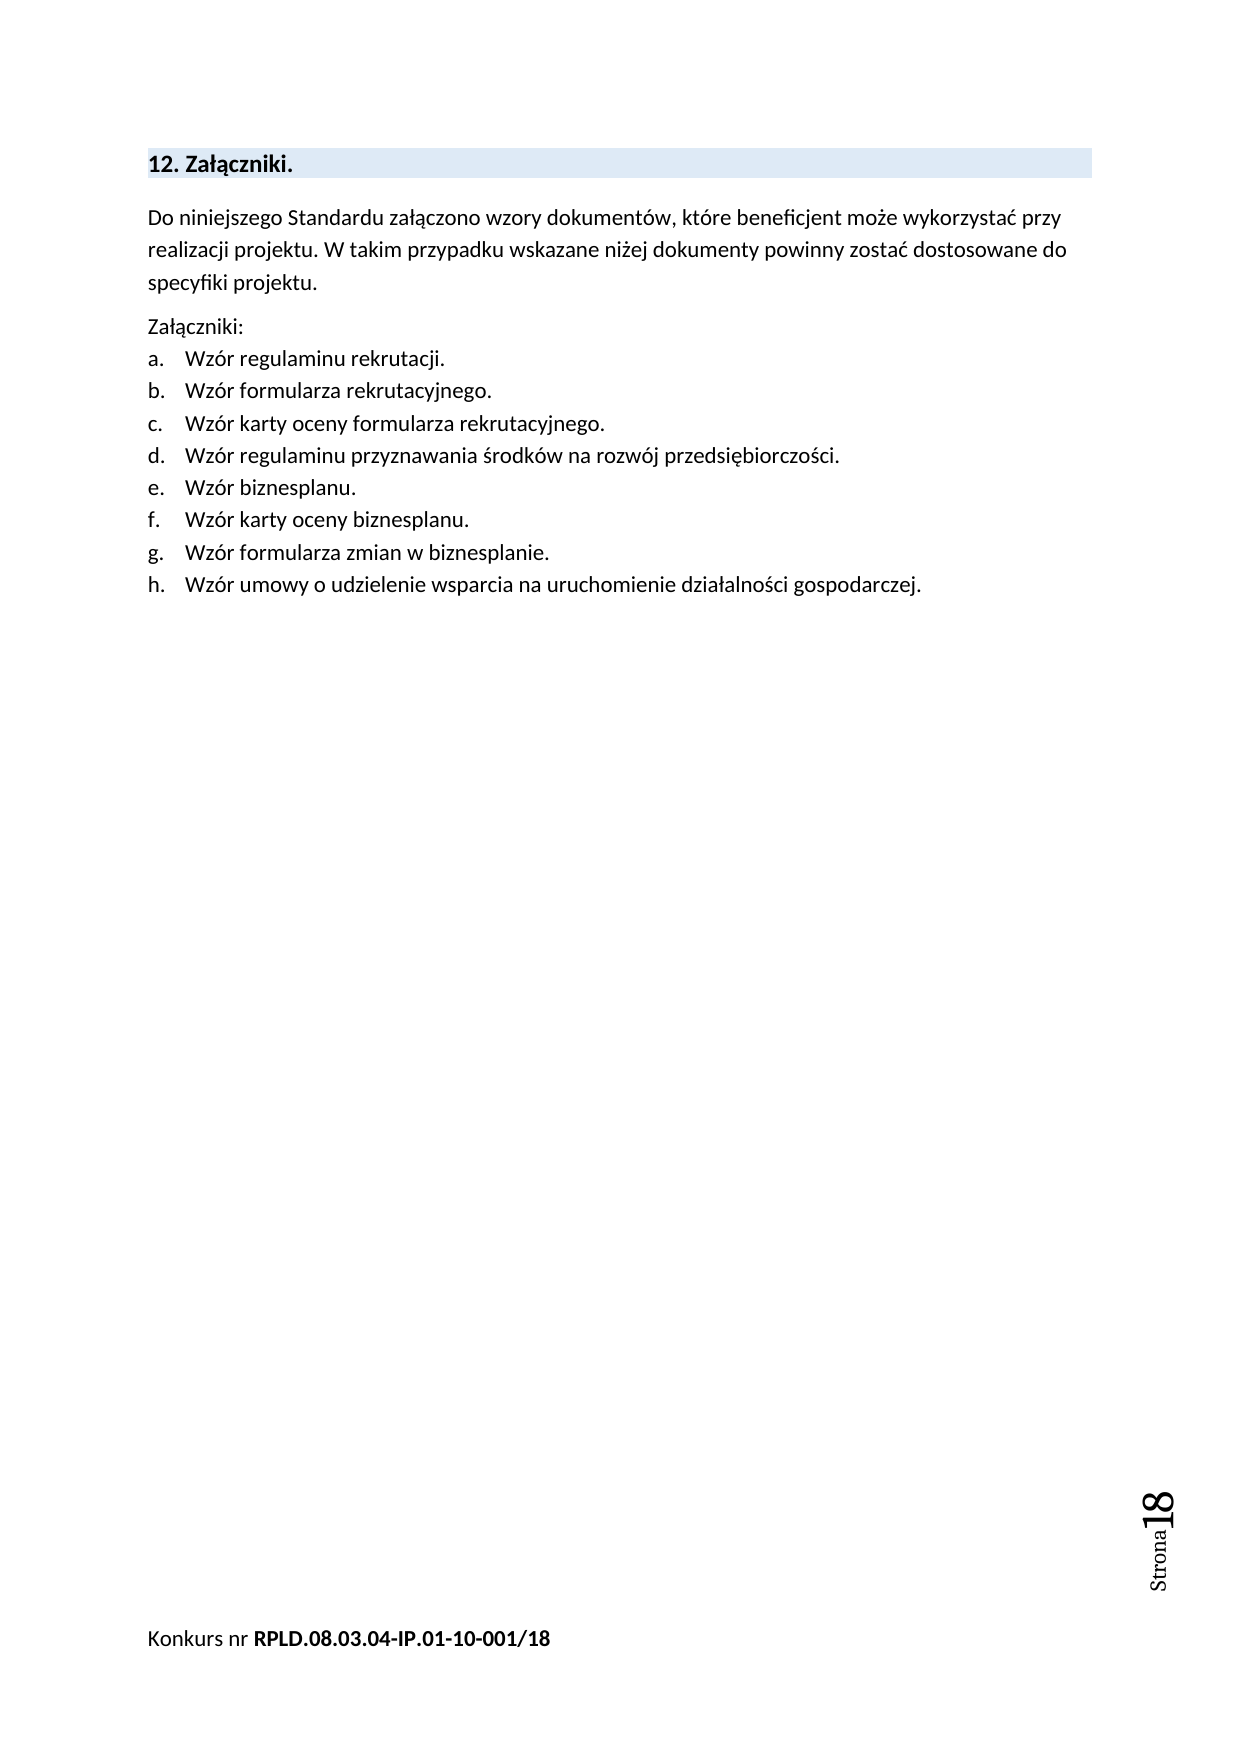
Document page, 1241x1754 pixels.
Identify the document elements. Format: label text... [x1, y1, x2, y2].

text Do niniejszego Standardu załączono wzory dokumentów, które beneficjent może wykorzystać przy realizacji projektu. W takim przypadku wskazane niżej dokumenty powinny zostać dostosowane do specyfiki projektu. [148, 203, 1092, 296]
list Wzór umowy o udzielenie wsparcia na uruchomienie działalności gospodarczej. [148, 570, 1092, 598]
list Wzór karty oceny formularza rekrutacyjnego. [148, 409, 1092, 437]
list Wzór regulaminu rekrutacji. [148, 344, 1092, 372]
list Wzór formularza zmian w biznesplanie. [148, 538, 1092, 566]
list Wzór biznesplanu. [148, 473, 1092, 501]
text 12. Załączniki. [148, 148, 1092, 178]
list Wzór formularza rekrutacyjnego. [148, 377, 1092, 405]
list Wzór regulaminu przyznawania środków na rozwój przedsiębiorczości. [148, 441, 1092, 469]
text Załączniki: [148, 312, 1092, 340]
list Wzór karty oceny biznesplanu. [148, 505, 1092, 533]
